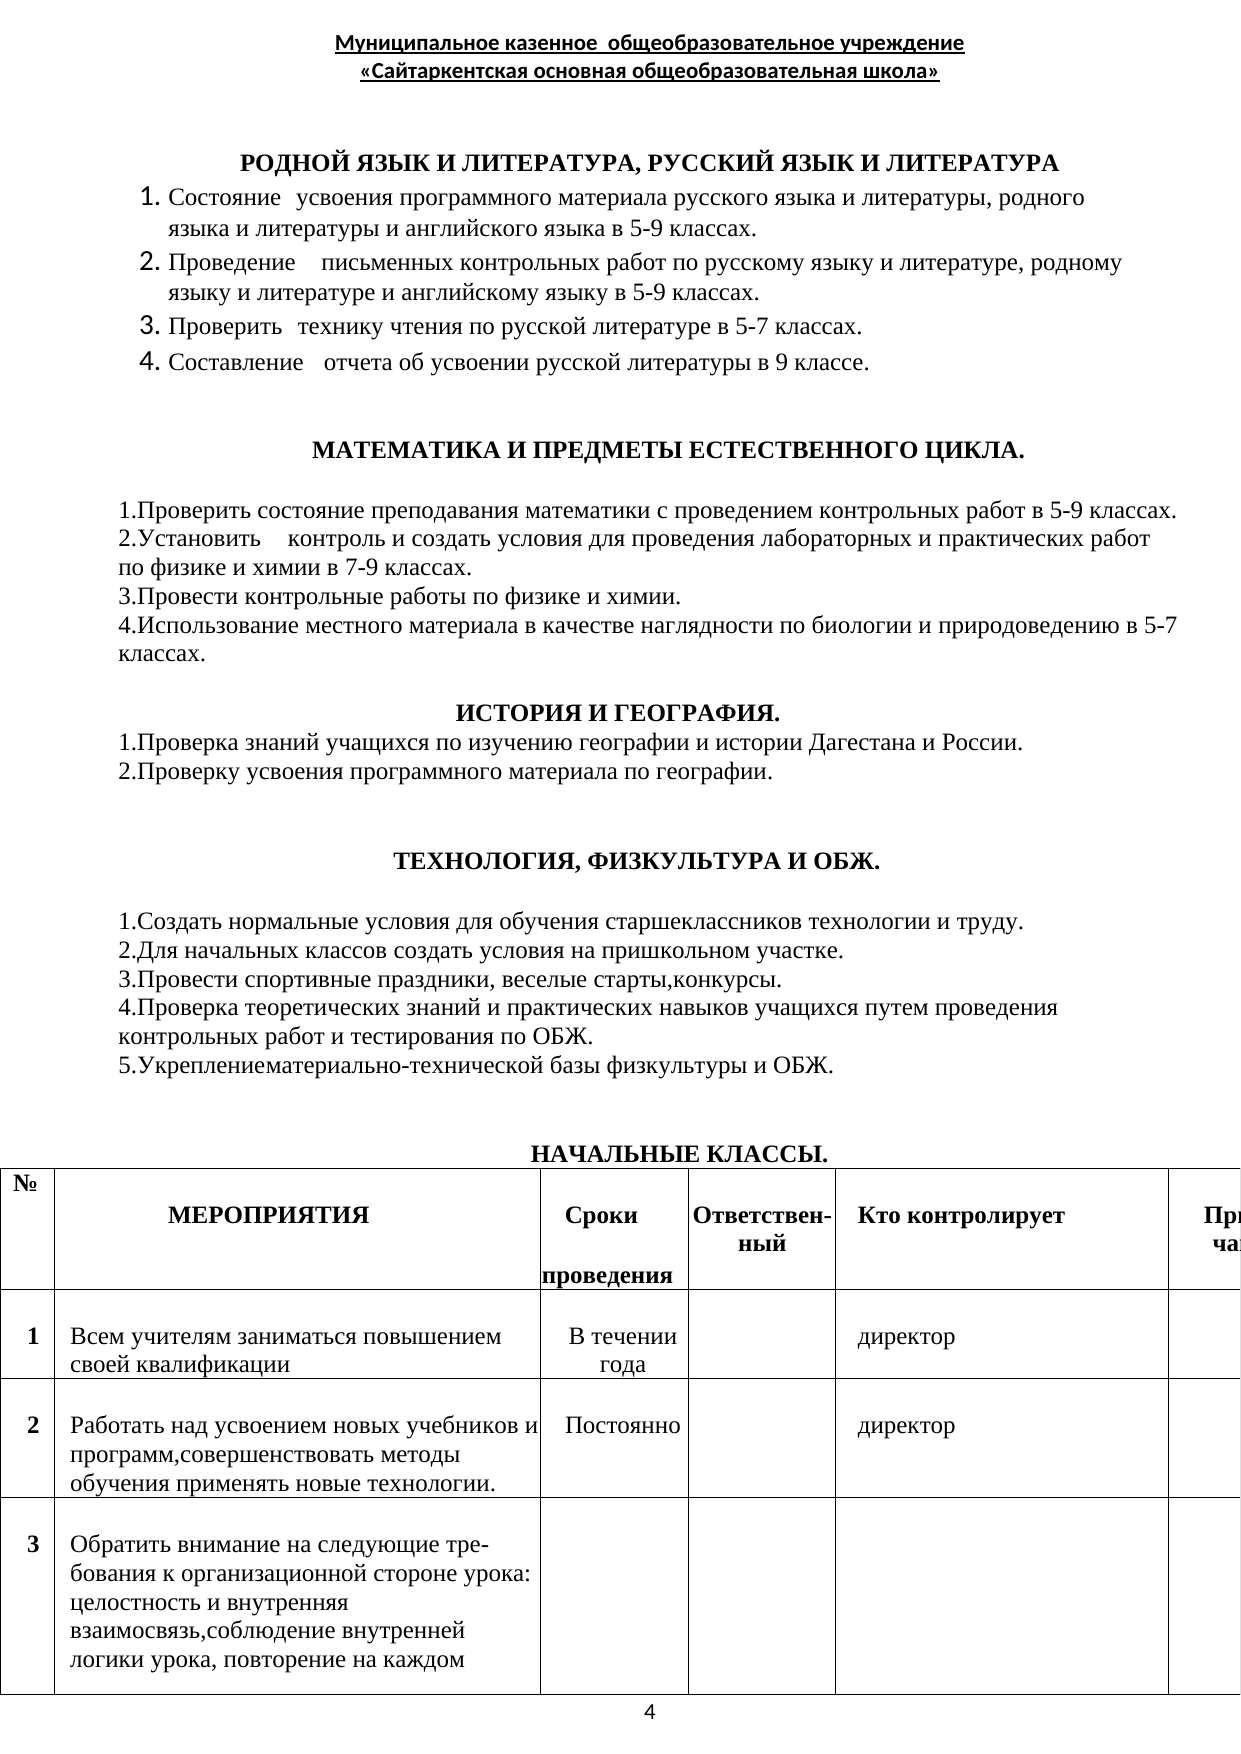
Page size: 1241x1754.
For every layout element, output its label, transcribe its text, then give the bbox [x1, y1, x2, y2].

list Составление отчета об усвоении русской литературы в 9 классе. [139, 342, 1181, 377]
table_cell 3 [1, 1498, 54, 1694]
table_cell [689, 1379, 835, 1497]
table_header Кто контролирует [836, 1169, 1168, 1288]
list Состояние усвоения программного материала русского языка и литературы, родного языка и литературы и английского языка в 5-9 классах. [139, 177, 1123, 242]
table_cell Всем учителям заниматься повышением своей квалификации [55, 1290, 540, 1378]
table_cell [1169, 1498, 1240, 1694]
table_header Ответственный [689, 1169, 835, 1288]
table_cell В течении года [541, 1290, 688, 1378]
table_cell директор [836, 1290, 1168, 1378]
table_header № [1, 1169, 54, 1288]
table_header Примечание [1169, 1169, 1240, 1288]
table_cell [1169, 1379, 1240, 1497]
table_cell [1169, 1290, 1240, 1378]
table_cell [689, 1498, 835, 1694]
table_header Сроки проведения [541, 1169, 688, 1288]
table_cell директор [836, 1379, 1168, 1497]
text ИСТОРИЯ И ГЕОГРАФИЯ. 1.Проверка знаний учащихся по изучению географии и истории Дагестана и России. 2.Проверку усвоения программного материала по географии. [118, 698, 1114, 785]
table_cell [541, 1498, 688, 1694]
table_cell [836, 1498, 1168, 1694]
text НАЧАЛЬНЫЕ КЛАССЫ. [118, 1139, 1181, 1167]
text 1.Создать нормальные условия для обучения старшеклассников технологии и труду. 2.Для начальных классов создать условия на пришкольном участке. 3.Провести спортивные праздники, веселые старты,конкурсы. 4.Проверка теоретических знаний и практических навыков учащихся путем проведения контрольных работ и тестирования по ОБЖ. 5.Укрепление материально-технической базы физкультуры и ОБЖ. [118, 906, 1181, 1079]
text РОДНОЙ ЯЗЫК И ЛИТЕРАТУРА, РУССКИЙ ЯЗЫК И ЛИТЕРАТУРА [118, 148, 1181, 177]
table_cell Работать над усвоением новых учебников и программ,совершенствовать методы обучения применять новые технологии. [55, 1379, 540, 1497]
text 1.Проверить состояние преподавания математики с проведением контрольных работ в 5-9 классах. 2.Установить контроль и создать условия для проведения лабораторных и практических работ по физике и химии в 7-9 классах. 3.Провести контрольные работы по физике и химии. 4.Использование местного материала в качестве наглядности по биологии и природоведению в 5-7 классах. [118, 495, 1181, 667]
table_cell [689, 1290, 835, 1378]
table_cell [55, 1498, 540, 1694]
list Проверить технику чтения по русской литературе в 5-7 классах. [139, 306, 1181, 342]
table_header МЕРОПРИЯТИЯ [55, 1169, 540, 1288]
table_cell Постоянно [541, 1379, 688, 1497]
text ТЕХНОЛОГИЯ, ФИЗКУЛЬТУРА И ОБЖ. [93, 846, 1181, 875]
text МАТЕМАТИКА И ПРЕДМЕТЫ ЕСТЕСТВЕННОГО ЦИКЛА. [118, 435, 1181, 463]
list Проведение письменных контрольных работ по русскому языку и литературе, родному языку и литературе и английскому языку в 5-9 классах. [139, 242, 1123, 306]
table_cell 2 [1, 1379, 54, 1497]
table_cell 1 [1, 1290, 54, 1378]
